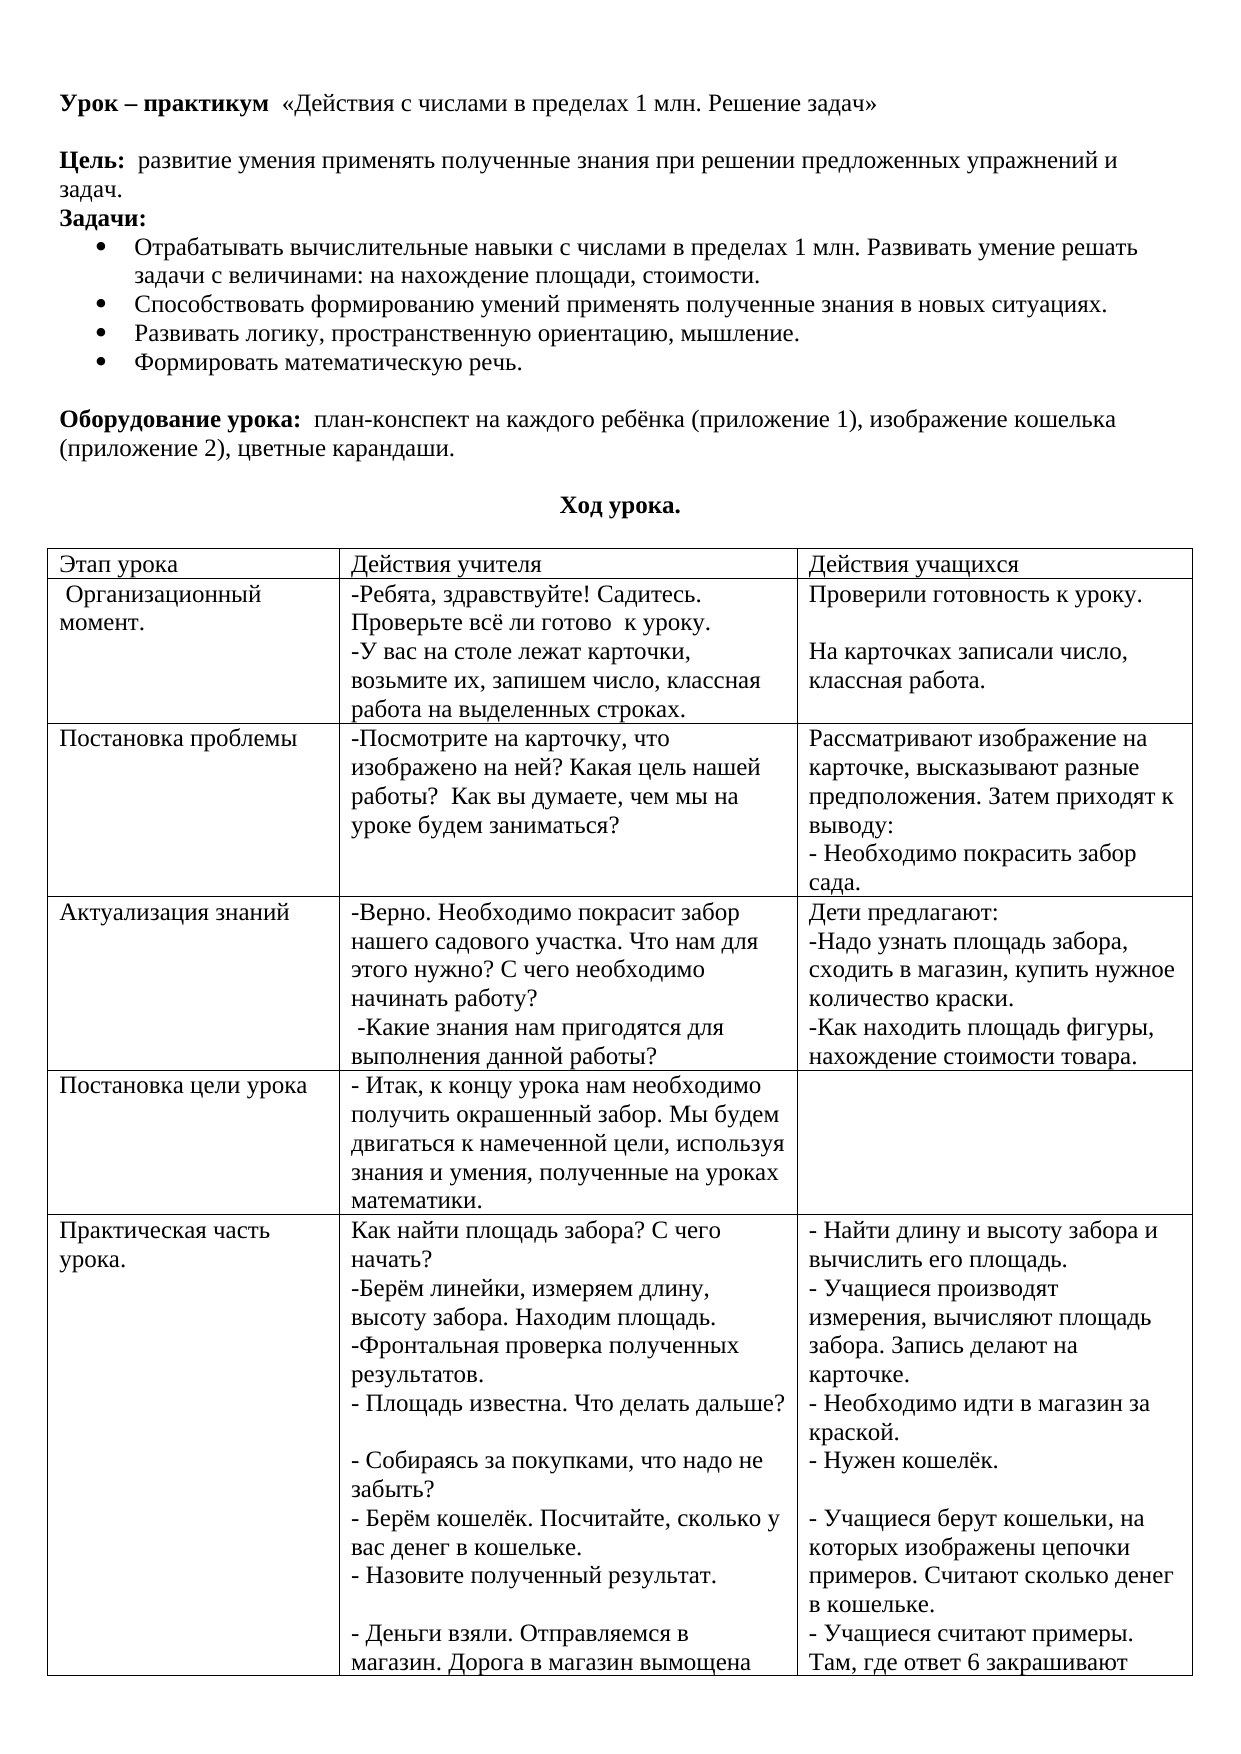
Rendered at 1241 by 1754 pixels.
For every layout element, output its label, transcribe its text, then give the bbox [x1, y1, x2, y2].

table_cell Актуализация знаний [48, 897, 339, 1069]
text Задачи: [59, 203, 1181, 232]
list Способствовать формированию умений применять полученные знания в новых ситуациях. [97, 289, 1181, 318]
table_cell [798, 1215, 1192, 1675]
list Развивать логику, пространственную ориентацию, мышление. [97, 318, 1181, 347]
table_cell Организационный момент. [48, 579, 339, 722]
table_header Действия учителя [340, 549, 797, 578]
table_cell Рассматривают изображение на карточке, высказывают разные предположения. Затем приходят к выводу: - Необходимо покрасить забор сада. [798, 724, 1192, 896]
text Цель: развитие умения применять полученные знания при решении предложенных упражнений и задач. [59, 145, 1181, 203]
text Ход урока. [59, 490, 1181, 519]
table_cell -Верно. Необходимо покрасит забор нашего садового участка. Что нам для этого нужно? С чего необходимо начинать работу? -Какие знания нам пригодятся для выполнения данной работы? [340, 897, 797, 1069]
table_cell Постановка цели урока [48, 1071, 339, 1214]
text Оборудование урока: план-конспект на каждого ребёнка (приложение 1), изображение кошелька (приложение 2), цветные карандаши. [59, 404, 1181, 462]
table_cell [798, 1071, 1192, 1214]
table_cell - Итак, к концу урока нам необходимо получить окрашенный забор. Мы будем двигаться к намеченной цели, используя знания и умения, полученные на уроках математики. [340, 1071, 797, 1214]
table_header Этап урока [48, 549, 339, 578]
table_header Действия учащихся [798, 549, 1192, 578]
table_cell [340, 1215, 797, 1675]
list Формировать математическую речь. [97, 347, 1181, 375]
table_cell Постановка проблемы [48, 724, 339, 896]
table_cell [48, 1215, 339, 1675]
list Отрабатывать вычислительные навыки с числами в пределах 1 млн. Развивать умение решать задачи с величинами: на нахождение площади, стоимости. [97, 232, 1181, 289]
table_cell -Посмотрите на карточку, что изображено на ней? Какая цель нашей работы? Как вы думаете, чем мы на уроке будем заниматься? [340, 724, 797, 896]
table_cell Проверили готовность к уроку. На карточках записали число, классная работа. [798, 579, 1192, 722]
table_cell -Ребята, здравствуйте! Садитесь. Проверьте всё ли готово к уроку. -У вас на столе лежат карточки, возьмите их, запишем число, классная работа на выделенных строках. [340, 579, 797, 722]
text Урок – практикум «Действия с числами в пределах 1 млн. Решение задач» [59, 88, 1181, 117]
table_cell Дети предлагают: -Надо узнать площадь забора, сходить в магазин, купить нужное количество краски. -Как находить площадь фигуры, нахождение стоимости товара. [798, 897, 1192, 1069]
